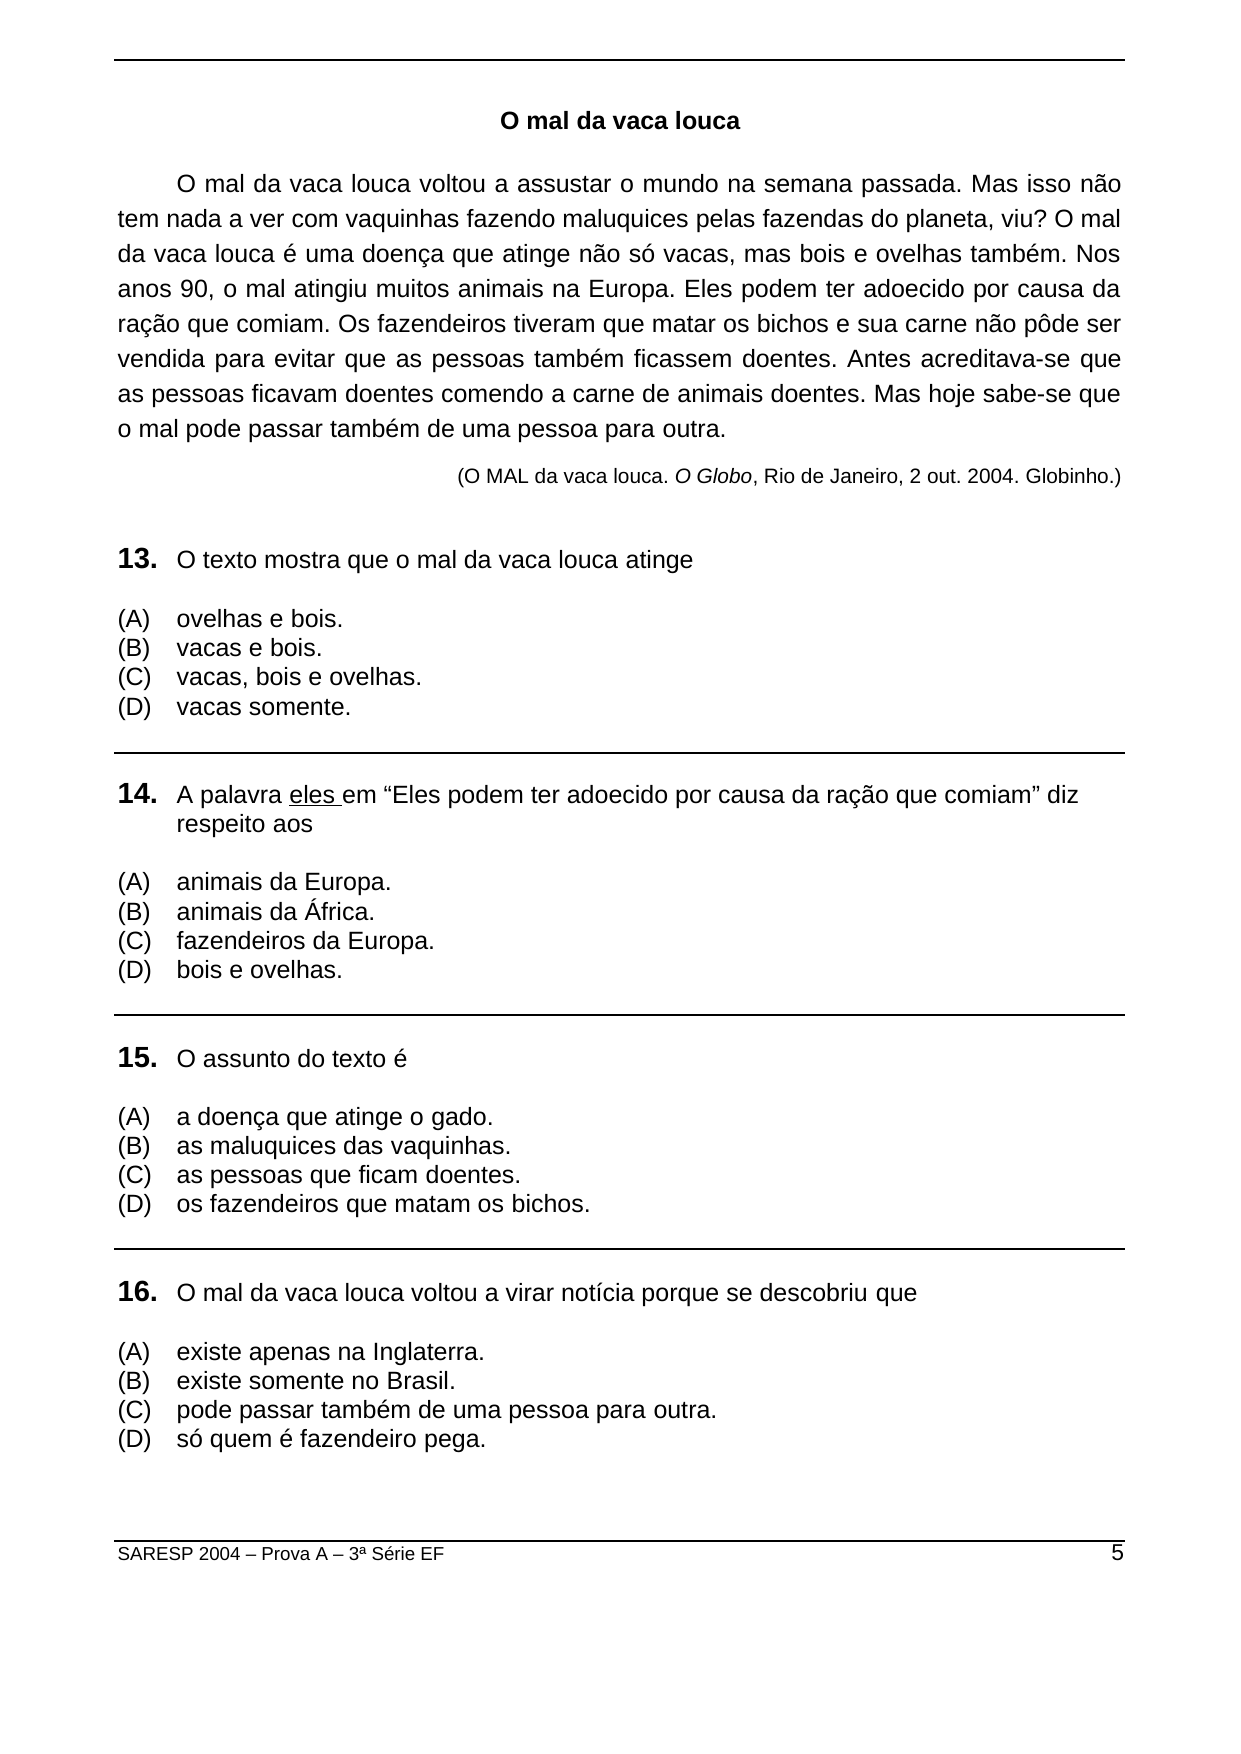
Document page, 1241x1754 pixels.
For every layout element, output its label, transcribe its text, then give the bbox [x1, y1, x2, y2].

list pode passar também de uma pessoa para outra. [117, 1395, 1138, 1424]
list existe apenas na Inglaterra. [117, 1337, 1138, 1365]
list só quem é fazendeiro pega. [117, 1424, 1138, 1453]
text (O MAL da vaca louca. O Globo, Rio de Janeiro, 2 out. 2004. Globinho.) [457, 464, 1138, 488]
list ovelhas e bois. [117, 604, 1138, 633]
list bois e ovelhas. [117, 955, 1138, 984]
list A palavra eles em “Eles podem ter adoecido por causa da ração que comiam” diz respeito aos [117, 780, 1123, 838]
list O mal da vaca louca voltou a virar notícia porque se descobriu que [117, 1274, 1138, 1308]
list O assunto do texto é [117, 1040, 1138, 1073]
list animais da África. [117, 897, 1138, 925]
list a doença que atinge o gado. [117, 1102, 1138, 1131]
list existe somente no Brasil. [117, 1366, 1138, 1394]
text O mal da vaca louca voltou a assustar o mundo na semana passada. Mas isso não tem nada a ver com vaquinhas fazendo maluquices pelas fazendas do planeta, viu? O mal da vaca louca é uma doença que atinge não só vacas, mas bois e ovelhas também. Nos anos 90, o mal atingiu muitos animais na Europa. Eles podem ter adoecido por causa da ração que comiam. Os fazendeiros tiveram que matar os bichos e sua carne não pôde ser vendida para evitar que as pessoas também ficassem doentes. Antes acreditava-se que as pessoas ficavam doentes comendo a carne de animais doentes. Mas hoje sabe-se que o mal pode passar também de uma pessoa para outra. [117, 169, 1123, 442]
list fazendeiros da Europa. [117, 926, 1138, 955]
list O texto mostra que o mal da vaca louca atinge [117, 542, 1138, 575]
list as pessoas que ficam doentes. [117, 1161, 1138, 1189]
list animais da Europa. [117, 867, 1138, 896]
subtitle O mal da vaca louca [486, 106, 754, 135]
list vacas somente. [117, 691, 1138, 720]
list as maluquices das vaquinhas. [117, 1131, 1138, 1160]
list os fazendeiros que matam os bichos. [117, 1189, 1138, 1218]
list vacas, bois e ovelhas. [117, 662, 1138, 691]
list vacas e bois. [117, 633, 1138, 662]
